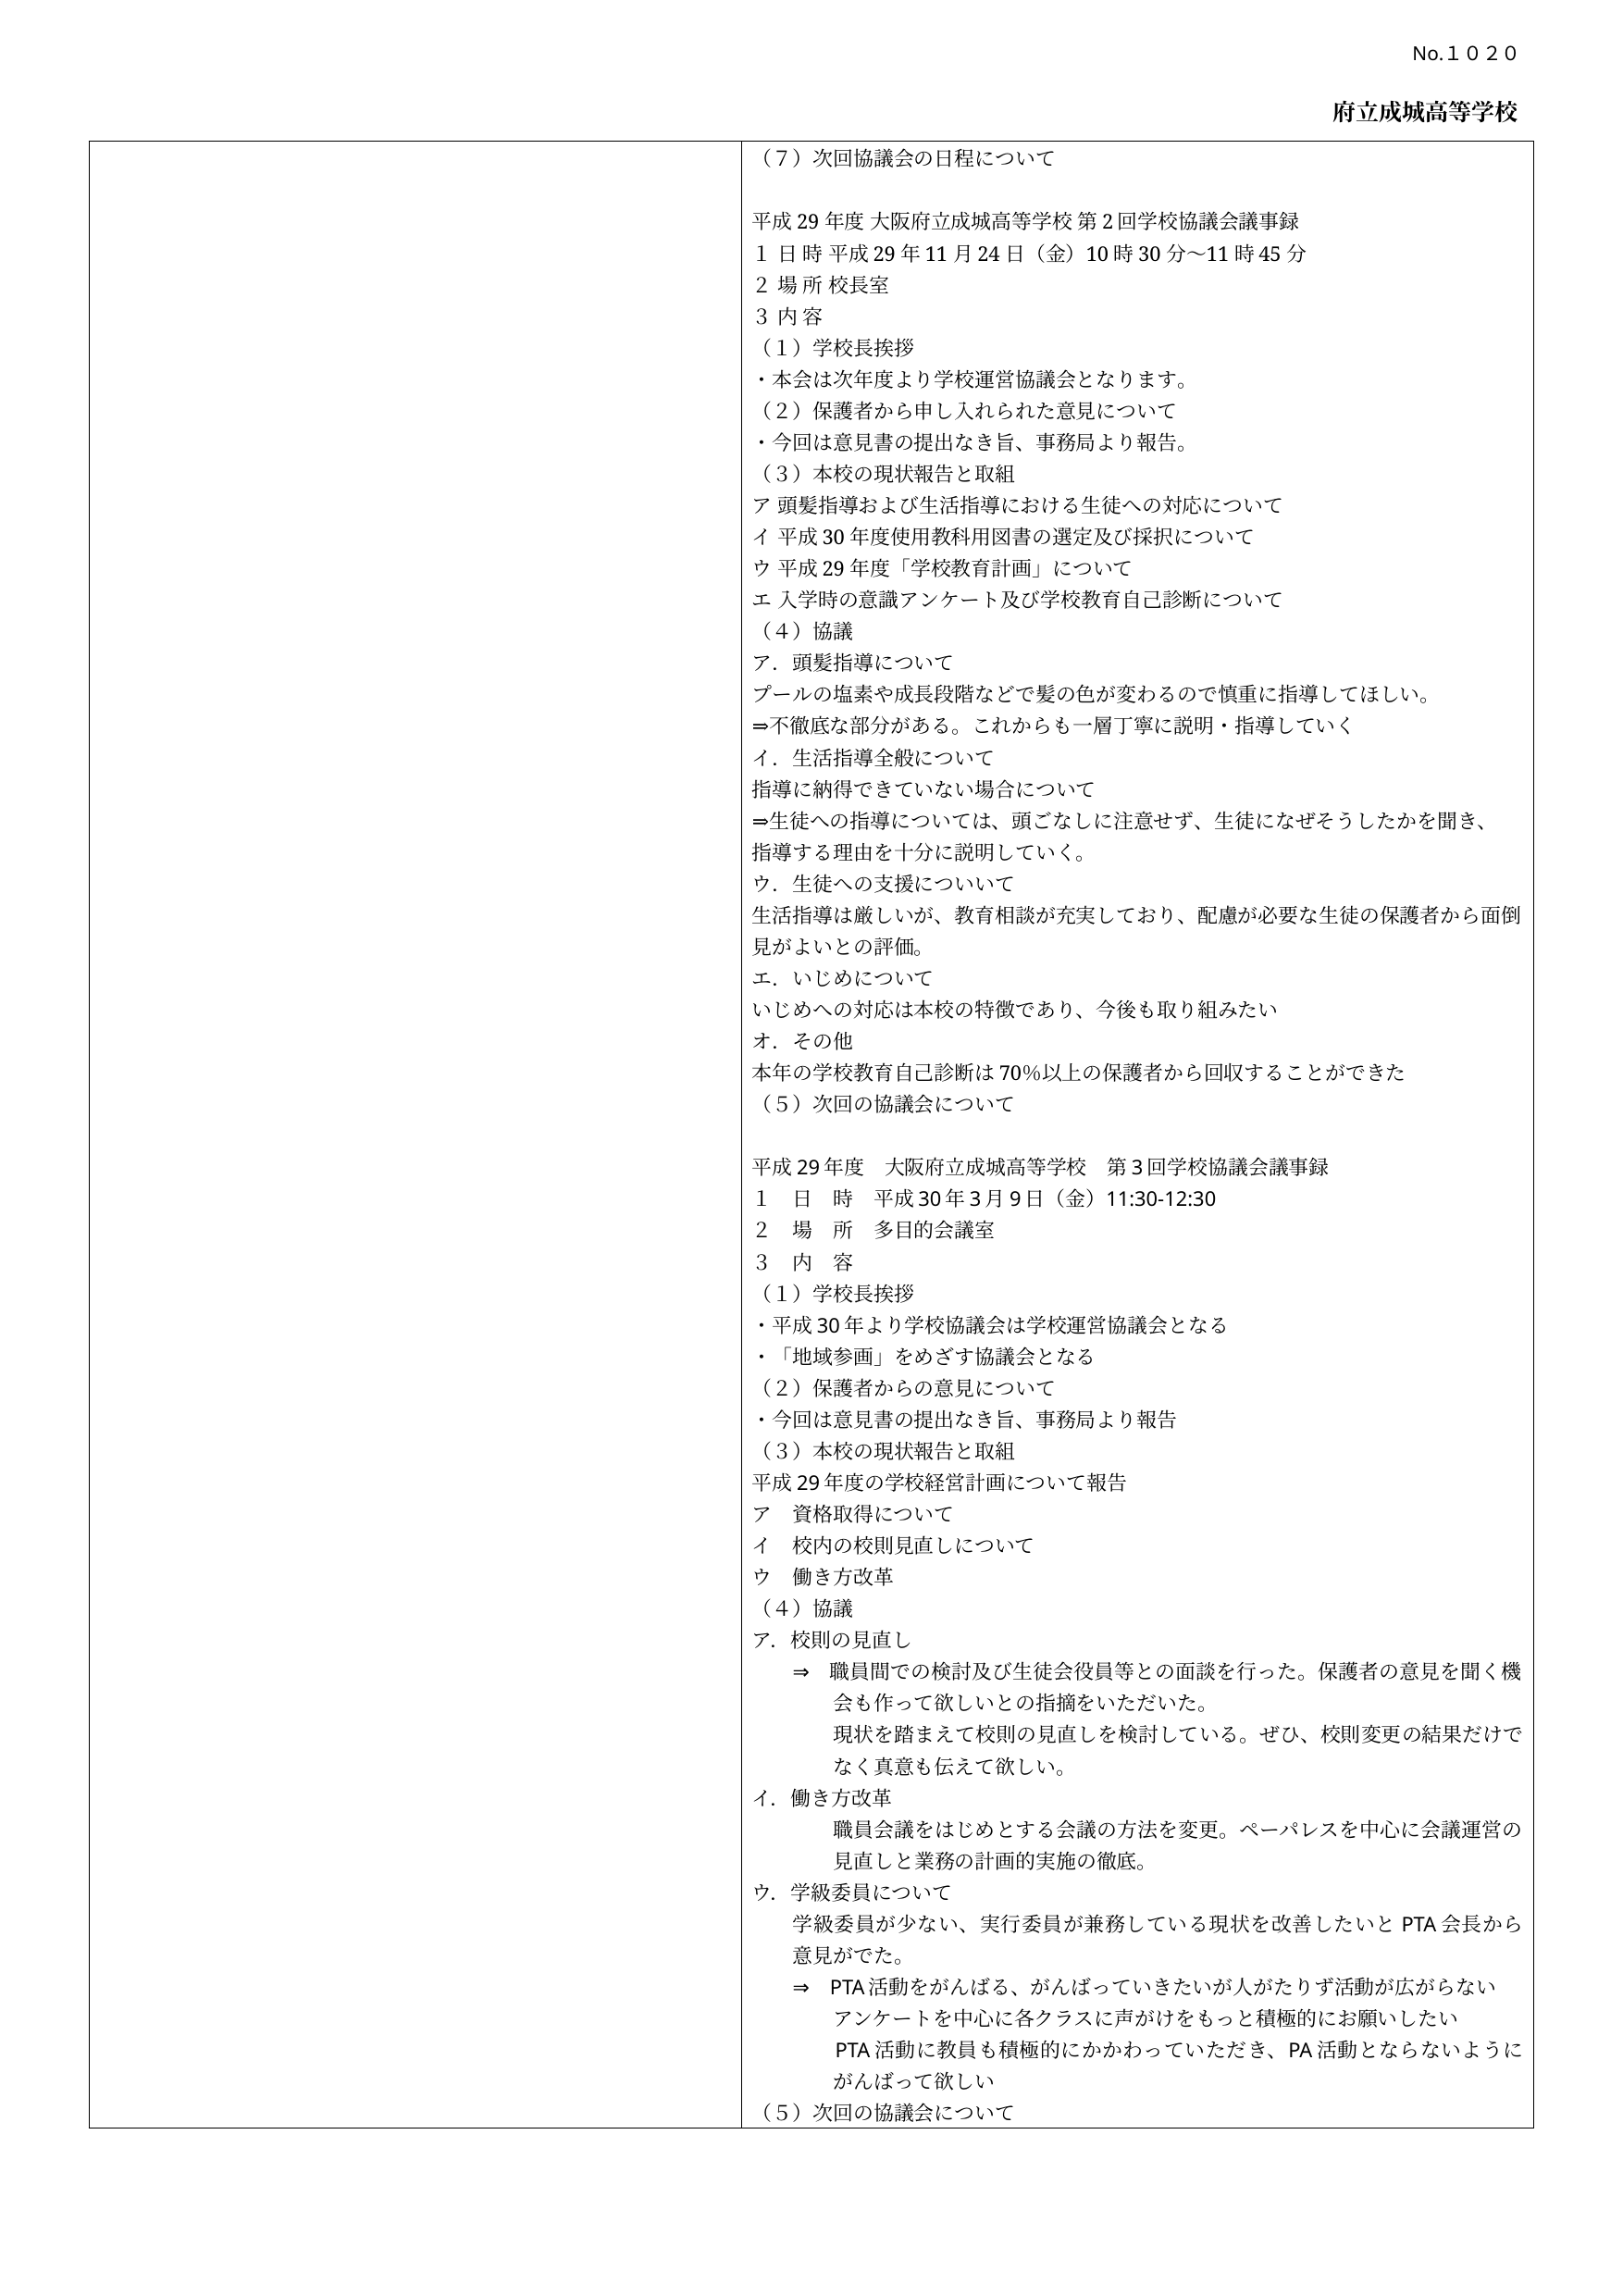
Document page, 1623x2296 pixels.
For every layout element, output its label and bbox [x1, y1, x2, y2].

table_cell [90, 142, 741, 2128]
table_cell [742, 142, 1533, 2128]
